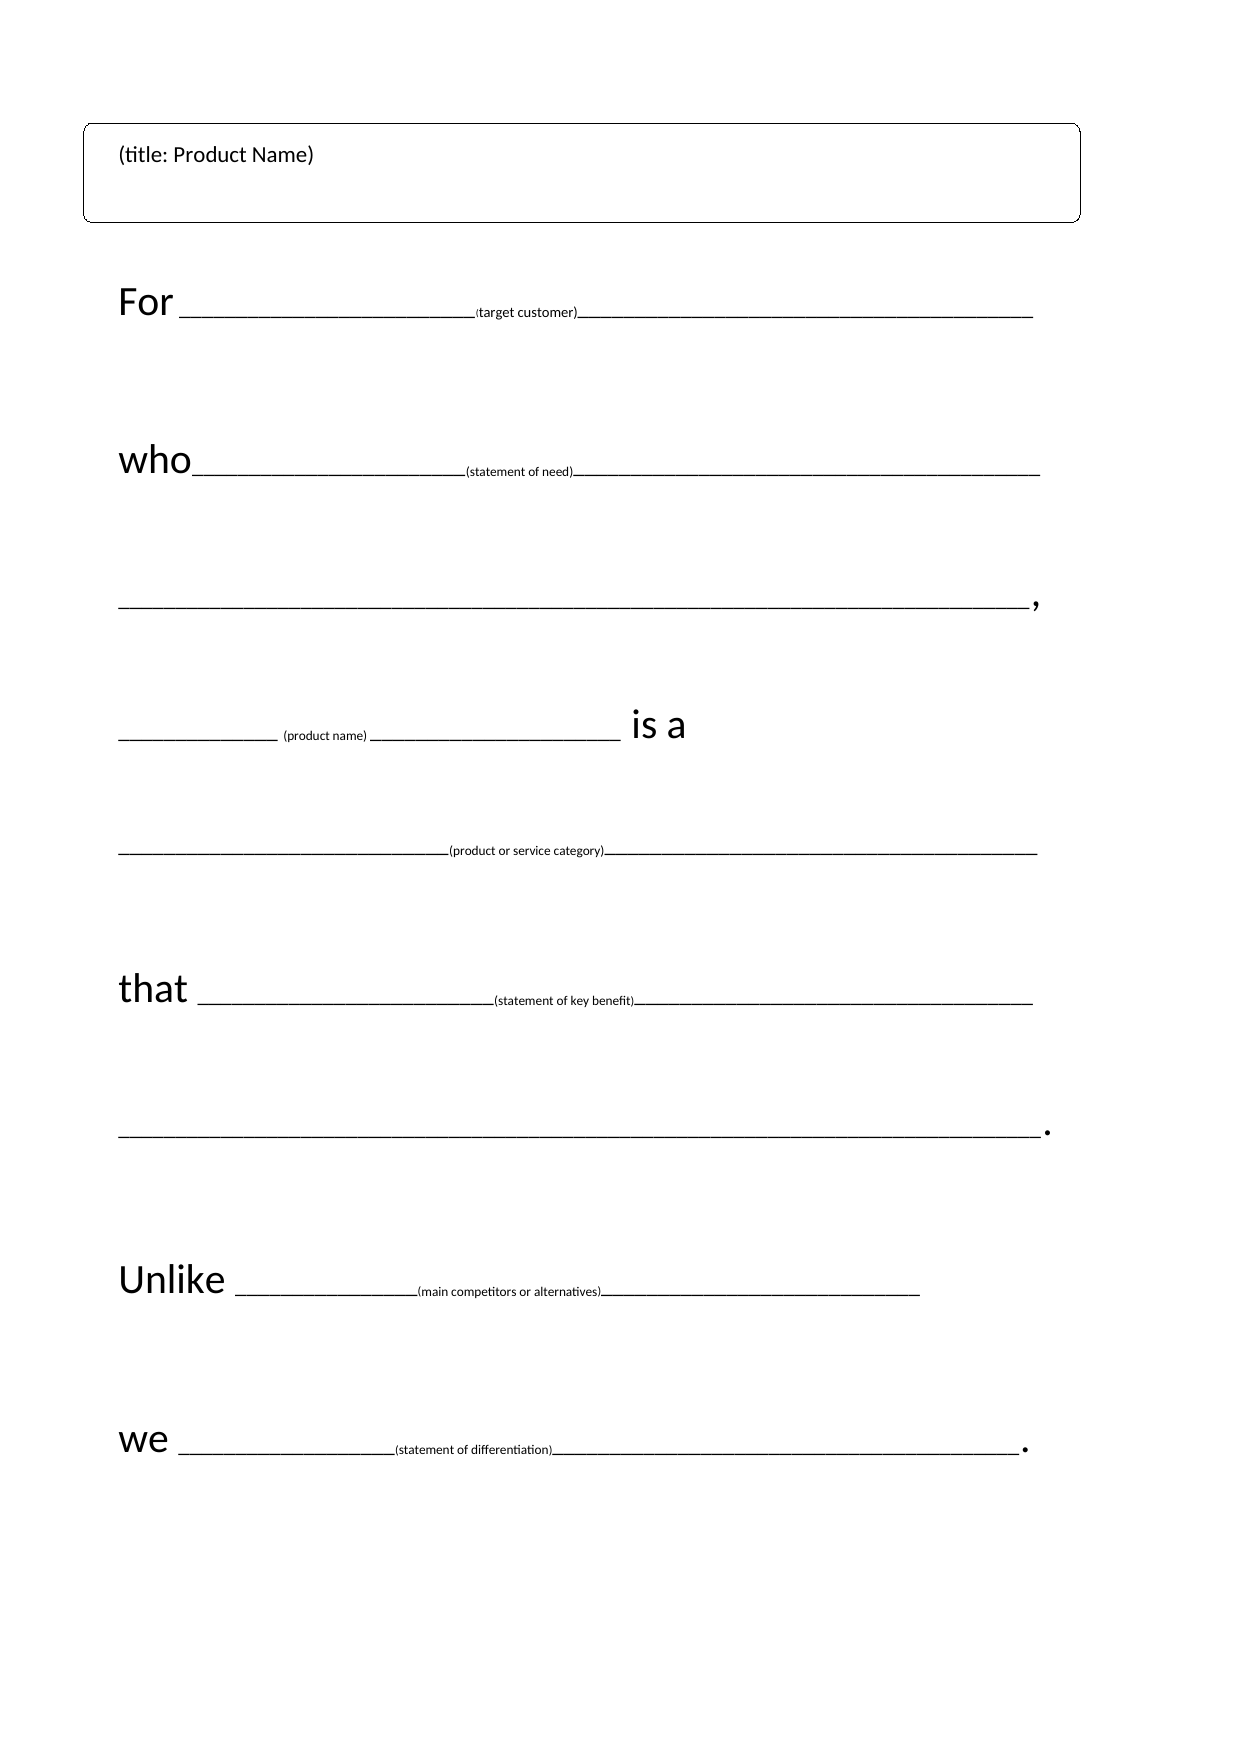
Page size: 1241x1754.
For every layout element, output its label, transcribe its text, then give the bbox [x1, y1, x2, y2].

text For __________________________(target customer)________________________________________ [118, 275, 1152, 326]
text _____________________________(product or service category)______________________________________ [118, 830, 1152, 858]
text who________________________(statement of need)_________________________________________ [118, 433, 1152, 484]
text ______________ (product name) ______________________ is a [118, 698, 1152, 749]
text _________________________________________________________________________________. [118, 1095, 1152, 1146]
text we ___________________(statement of differentiation)_________________________________________. [118, 1412, 1152, 1463]
text that __________________________(statement of key benefit)___________________________________ [118, 962, 1152, 1013]
text ________________________________________________________________________________, [118, 566, 1152, 616]
text Unlike ________________(main competitors or alternatives)____________________________ [118, 1253, 1152, 1304]
